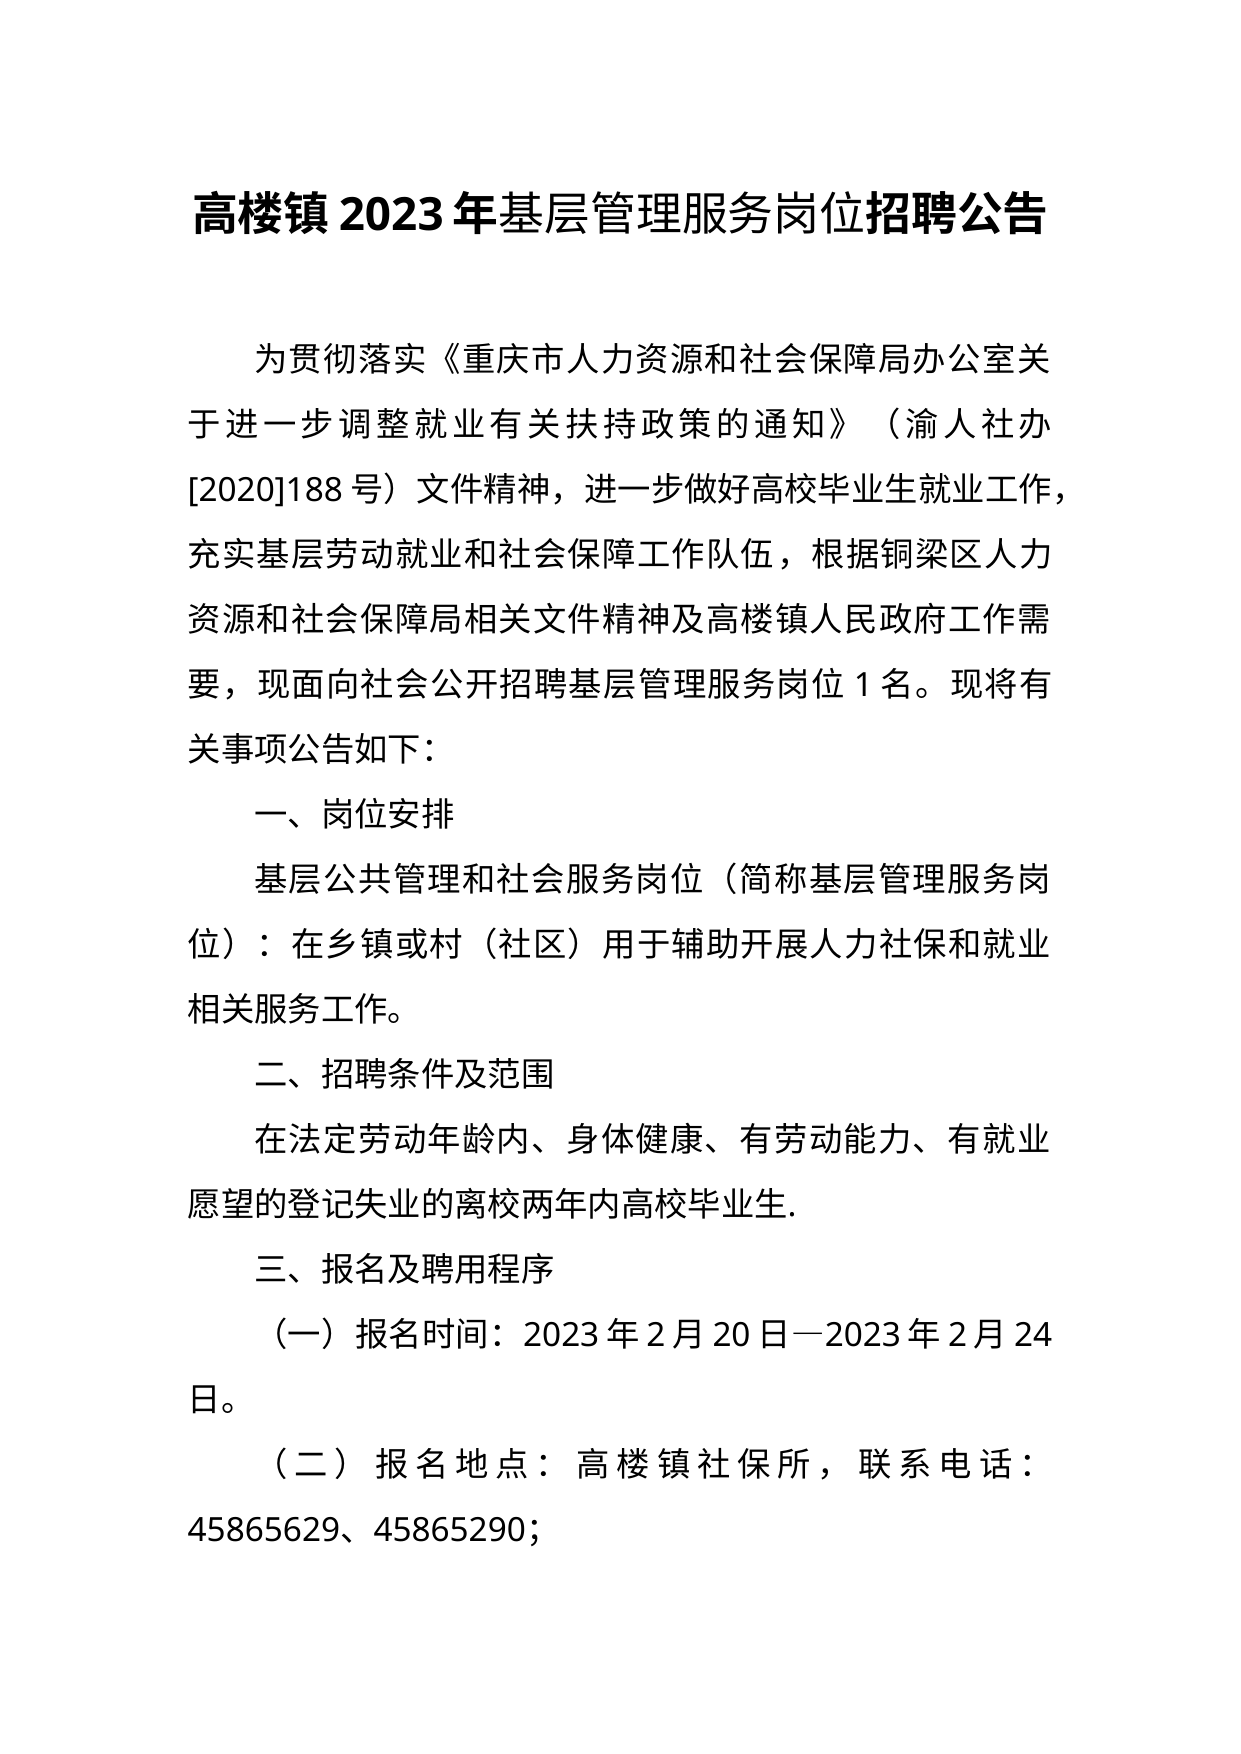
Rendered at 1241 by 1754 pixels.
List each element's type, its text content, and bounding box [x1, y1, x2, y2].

text 为贯彻落实《重庆市人力资源和社会保障局办公室关于进一步调整就业有关扶持政策的通知》（渝人社办[2020]188号）文件精神，进一步做好高校毕业生就业工作，充实基层劳动就业和社会保障工作队伍，根据铜梁区人力资源和社会保障局相关文件精神及高楼镇人民政府工作需要，现面向社会公开招聘基层管理服务岗位1名。现将有关事项公告如下： [187, 324, 1053, 779]
text （一）报名时间：2023年2月20日—2023年2月24日。 [187, 1299, 1053, 1429]
text 高楼镇2023年基层管理服务岗位招聘公告 [187, 162, 1053, 259]
text 二、招聘条件及范围 [187, 1039, 1053, 1104]
text 在法定劳动年龄内、身体健康、有劳动能力、有就业愿望的登记失业的离校两年内高校毕业生. [187, 1104, 1053, 1234]
text 三、报名及聘用程序 [187, 1234, 1053, 1299]
text 一、岗位安排 [187, 779, 1053, 844]
text （二）报名地点：高楼镇社保所，联系电话：45865629、45865290； [187, 1429, 1053, 1559]
text 基层公共管理和社会服务岗位（简称基层管理服务岗位）：在乡镇或村（社区）用于辅助开展人力社保和就业相关服务工作。 [187, 844, 1053, 1039]
